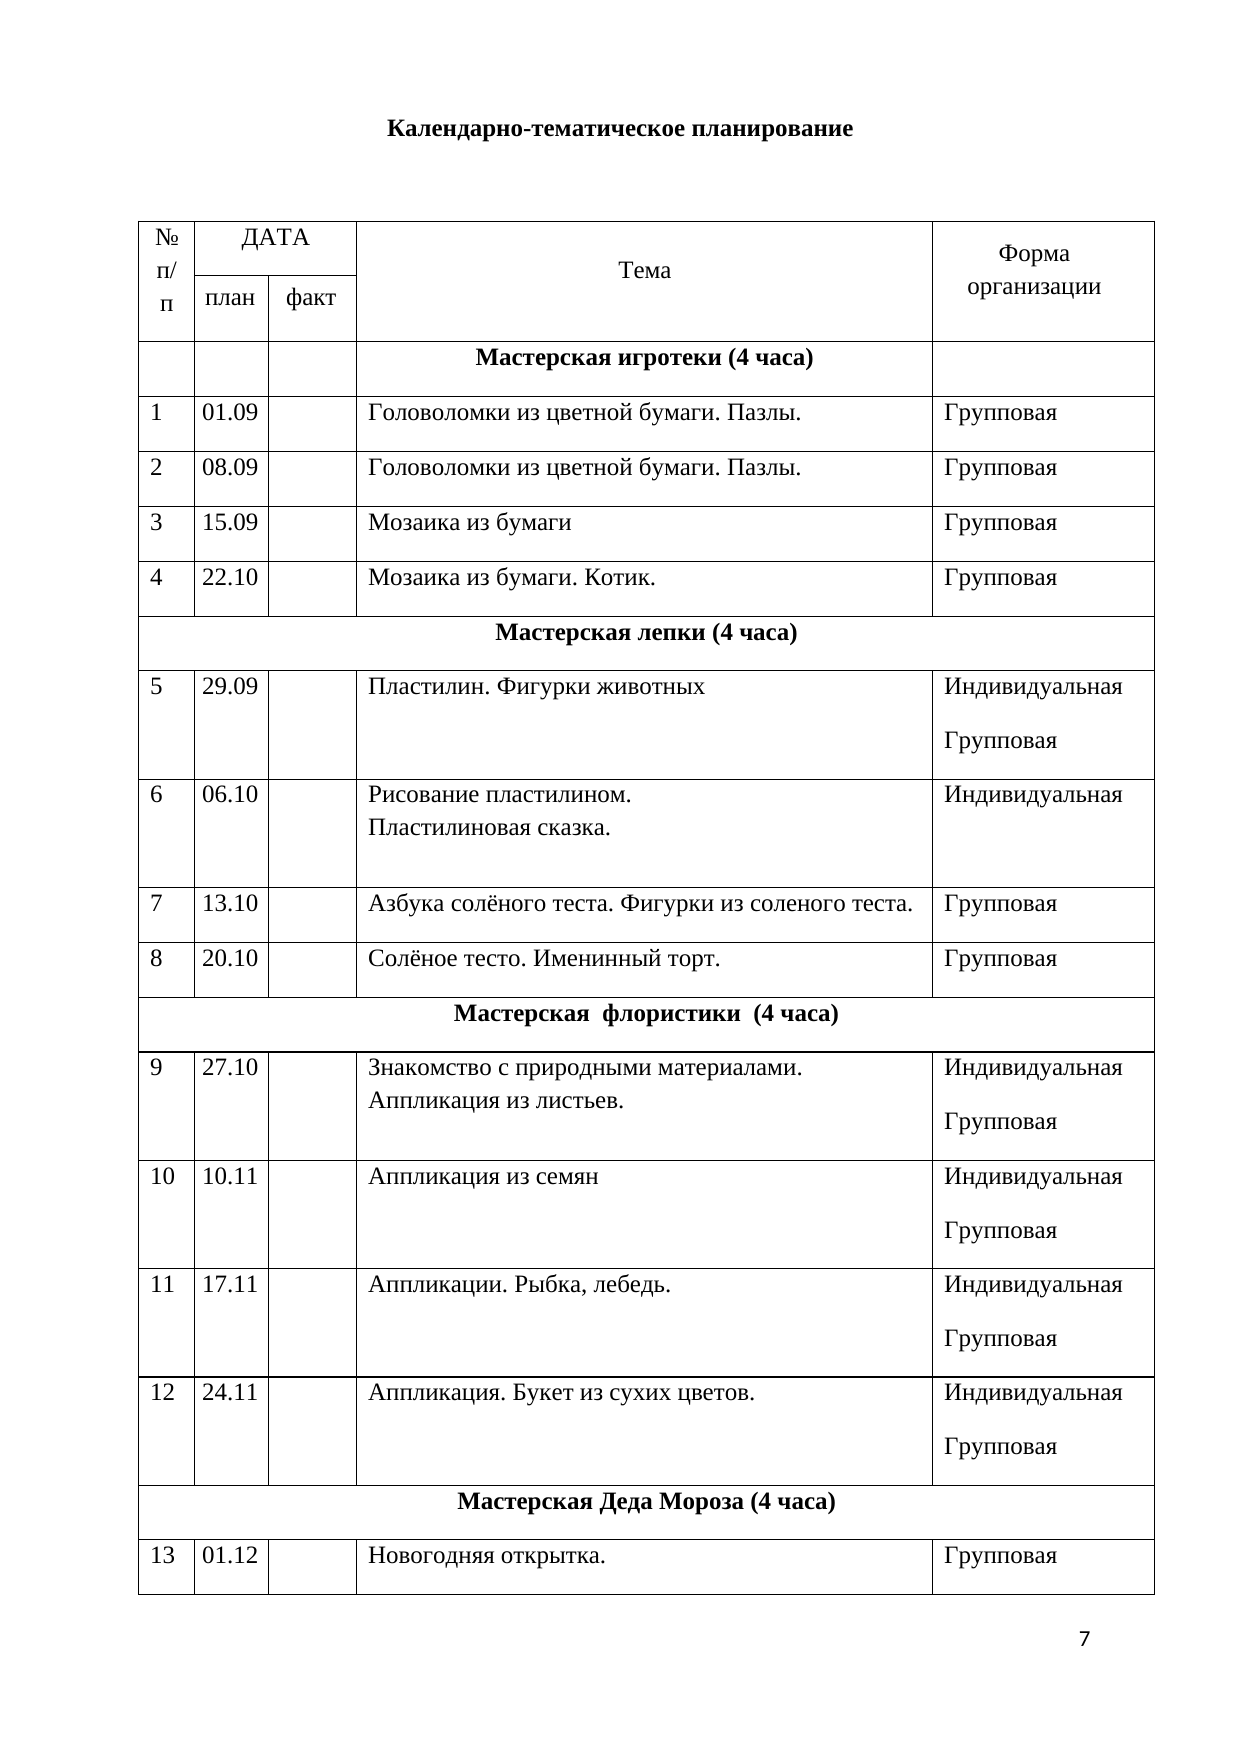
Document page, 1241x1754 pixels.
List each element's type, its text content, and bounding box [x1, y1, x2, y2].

table_cell [269, 1269, 356, 1376]
table_cell [269, 888, 356, 942]
table_cell 24.11 [195, 1378, 268, 1485]
table_cell факт [269, 276, 356, 341]
table_cell [195, 342, 268, 396]
table_cell [269, 507, 356, 561]
table_cell 17.11 [195, 1269, 268, 1376]
table_header ДАТА [195, 222, 356, 275]
table_cell 12 [139, 1378, 194, 1485]
table_cell 8 [139, 943, 194, 997]
table_cell Мозаика из бумаги [357, 507, 932, 561]
table_cell Пластилин. Фигурки животных [357, 671, 932, 778]
table_cell Рисование пластилином. Пластилиновая сказка. [357, 780, 932, 887]
table_cell 13 [139, 1540, 194, 1594]
table_cell 1 [139, 397, 194, 451]
table_cell 3 [139, 507, 194, 561]
table_cell 15.09 [195, 507, 268, 561]
table_cell Мозаика из бумаги. Котик. [357, 562, 932, 616]
table_cell 27.10 [195, 1053, 268, 1160]
table_cell Индивидуальная Групповая [933, 1378, 1154, 1485]
table_cell Мастерская игротеки (4 часа) [357, 342, 932, 396]
table_header Тема [357, 222, 932, 341]
table_cell [269, 1053, 356, 1160]
table_cell 01.12 [195, 1540, 268, 1594]
table_cell Групповая [933, 397, 1154, 451]
table_cell 22.10 [195, 562, 268, 616]
table_cell план [195, 276, 268, 341]
table_cell Азбука солёного теста. Фигурки из соленого теста. [357, 888, 932, 942]
table_cell 01.09 [195, 397, 268, 451]
table_cell 20.10 [195, 943, 268, 997]
table_cell [269, 780, 356, 887]
table_cell 08.09 [195, 452, 268, 506]
text Календарно-тематическое планирование [150, 113, 1090, 142]
table_cell Мастерская Деда Мороза (4 часа) [139, 1486, 1154, 1539]
table_cell 11 [139, 1269, 194, 1376]
table_cell 2 [139, 452, 194, 506]
table_cell 10 [139, 1161, 194, 1268]
table_cell [933, 342, 1154, 396]
table_header Форма организации [933, 222, 1154, 341]
table_cell [269, 1540, 356, 1594]
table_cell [357, 1540, 932, 1594]
table_cell Индивидуальная Групповая [933, 1053, 1154, 1160]
table_cell 10.11 [195, 1161, 268, 1268]
table_cell Групповая [933, 943, 1154, 997]
table_cell 6 [139, 780, 194, 887]
table_cell [269, 671, 356, 778]
table_cell [269, 1161, 356, 1268]
table_cell [269, 943, 356, 997]
table_header № п/п [139, 222, 194, 341]
table_cell [139, 342, 194, 396]
table_cell Индивидуальная Групповая [933, 1161, 1154, 1268]
table_cell 29.09 [195, 671, 268, 778]
table_cell Аппликация. Букет из сухих цветов. [357, 1378, 932, 1485]
table_cell [269, 1378, 356, 1485]
table_cell [269, 452, 356, 506]
table_cell 7 [139, 888, 194, 942]
table_cell Мастерская флористики (4 часа) [139, 998, 1154, 1051]
table_cell Групповая [933, 562, 1154, 616]
table_cell Солёное тесто. Именинный торт. [357, 943, 932, 997]
table_cell [269, 562, 356, 616]
table_cell Головоломки из цветной бумаги. Пазлы. [357, 397, 932, 451]
table_cell Групповая [933, 888, 1154, 942]
table_cell Знакомство с природными материалами. Аппликация из листьев. [357, 1053, 932, 1160]
table_cell Индивидуальная [933, 780, 1154, 887]
table_cell Мастерская лепки (4 часа) [139, 617, 1154, 670]
table_cell 06.10 [195, 780, 268, 887]
table_cell Индивидуальная Групповая [933, 1269, 1154, 1376]
table_cell Аппликация из семян [357, 1161, 932, 1268]
table_cell 9 [139, 1053, 194, 1160]
table_cell Групповая [933, 452, 1154, 506]
table_cell 4 [139, 562, 194, 616]
table_cell [269, 397, 356, 451]
table_cell Аппликации. Рыбка, лебедь. [357, 1269, 932, 1376]
table_cell Индивидуальная Групповая [933, 671, 1154, 778]
table_cell Головоломки из цветной бумаги. Пазлы. [357, 452, 932, 506]
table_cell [933, 1540, 1154, 1594]
table_cell [269, 342, 356, 396]
table_cell 5 [139, 671, 194, 778]
table_cell 13.10 [195, 888, 268, 942]
table_cell Групповая [933, 507, 1154, 561]
